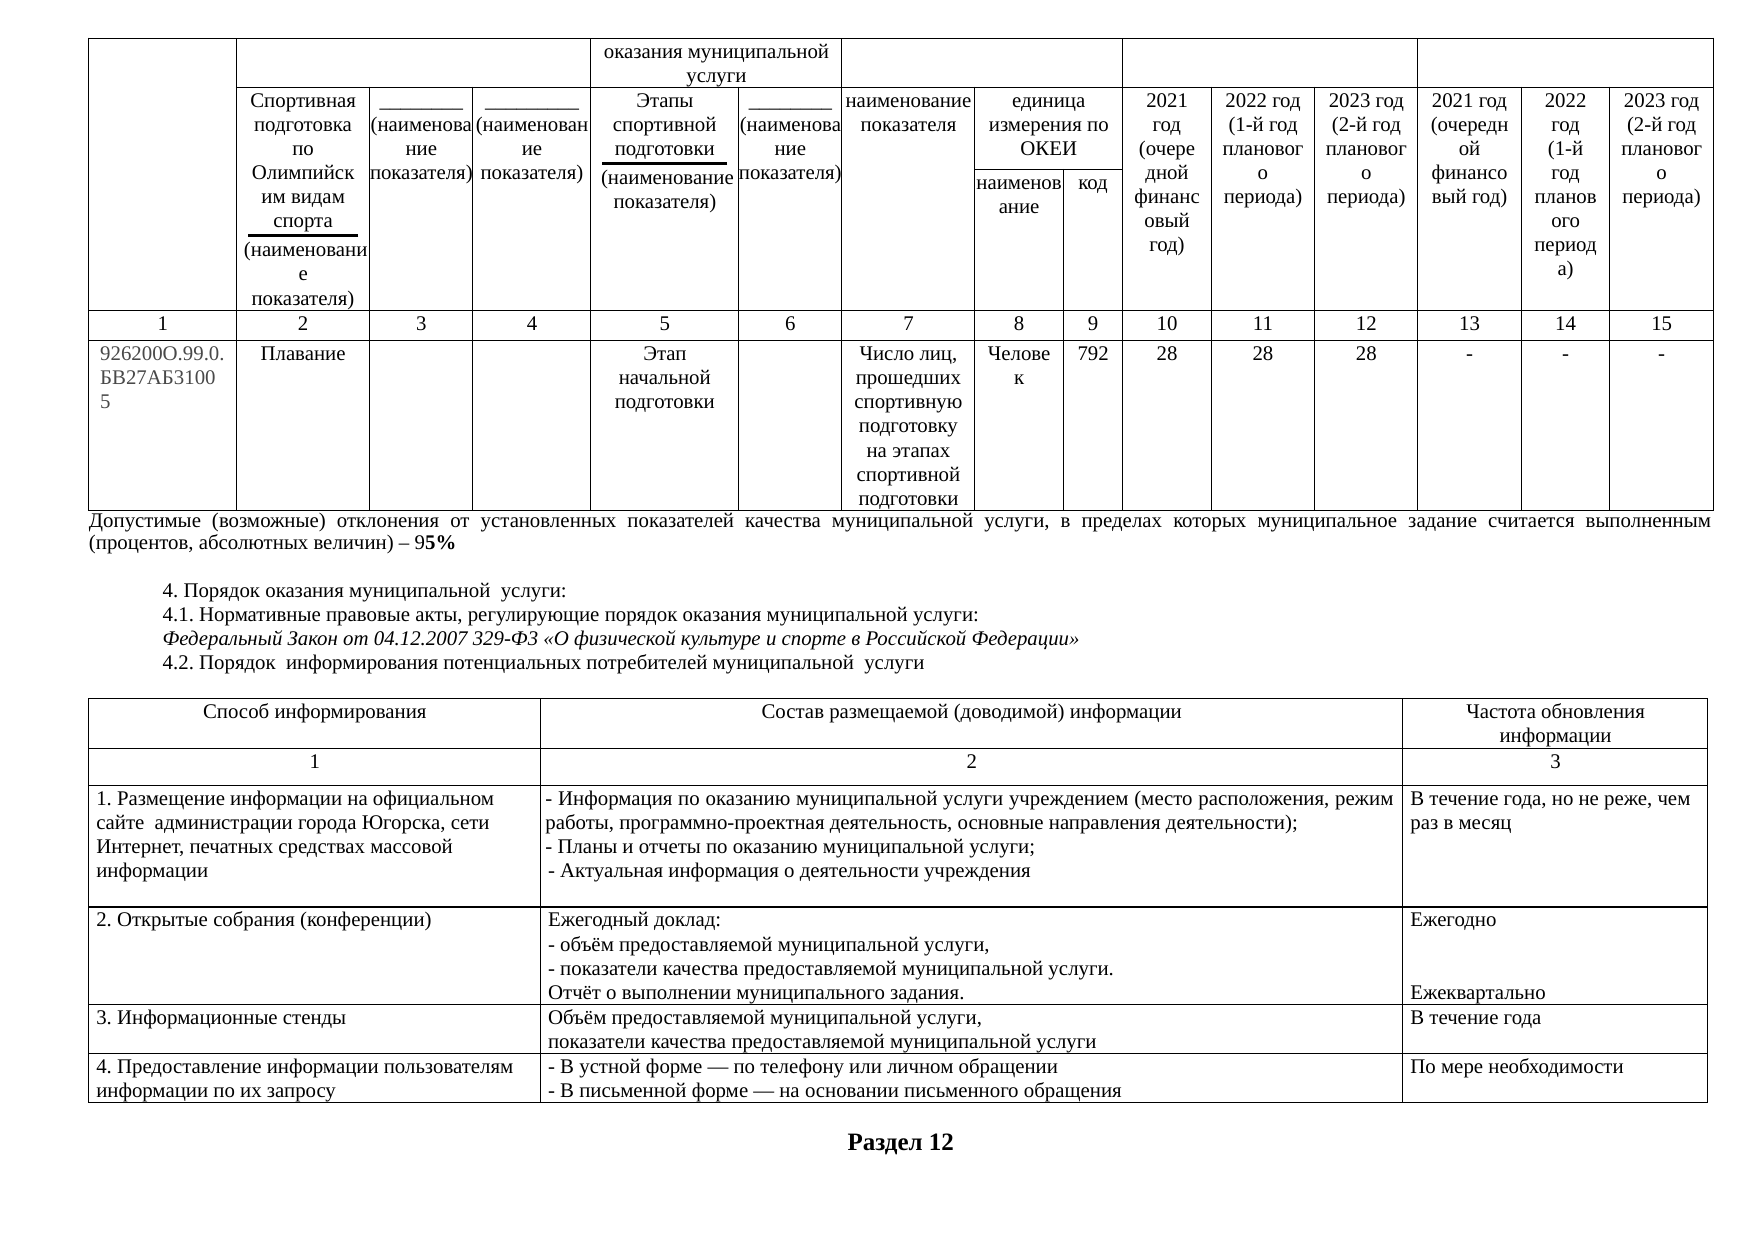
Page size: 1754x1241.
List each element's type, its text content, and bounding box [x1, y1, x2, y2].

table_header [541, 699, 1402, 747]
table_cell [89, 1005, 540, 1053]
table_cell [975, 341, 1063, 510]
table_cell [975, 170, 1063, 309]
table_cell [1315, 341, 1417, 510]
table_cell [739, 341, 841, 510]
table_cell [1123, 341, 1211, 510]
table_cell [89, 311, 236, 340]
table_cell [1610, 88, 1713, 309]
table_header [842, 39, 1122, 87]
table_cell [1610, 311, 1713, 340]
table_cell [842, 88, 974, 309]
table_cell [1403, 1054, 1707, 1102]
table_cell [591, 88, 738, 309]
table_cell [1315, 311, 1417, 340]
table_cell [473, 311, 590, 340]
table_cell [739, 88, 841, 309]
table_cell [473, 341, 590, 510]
text 4.1. Нормативные правовые акты, регулирующие порядок оказания муниципальной услуги: [162, 602, 1713, 626]
text Раздел 12 [89, 1127, 1713, 1156]
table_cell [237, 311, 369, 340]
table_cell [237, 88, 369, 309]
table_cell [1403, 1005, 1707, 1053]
text Допустимые (возможные) отклонения от установленных показателей качества муниципальной услуги, в пределах которых муниципальное задание считается выполненным (процентов, абсолютных величин) – 95% [89, 511, 1713, 554]
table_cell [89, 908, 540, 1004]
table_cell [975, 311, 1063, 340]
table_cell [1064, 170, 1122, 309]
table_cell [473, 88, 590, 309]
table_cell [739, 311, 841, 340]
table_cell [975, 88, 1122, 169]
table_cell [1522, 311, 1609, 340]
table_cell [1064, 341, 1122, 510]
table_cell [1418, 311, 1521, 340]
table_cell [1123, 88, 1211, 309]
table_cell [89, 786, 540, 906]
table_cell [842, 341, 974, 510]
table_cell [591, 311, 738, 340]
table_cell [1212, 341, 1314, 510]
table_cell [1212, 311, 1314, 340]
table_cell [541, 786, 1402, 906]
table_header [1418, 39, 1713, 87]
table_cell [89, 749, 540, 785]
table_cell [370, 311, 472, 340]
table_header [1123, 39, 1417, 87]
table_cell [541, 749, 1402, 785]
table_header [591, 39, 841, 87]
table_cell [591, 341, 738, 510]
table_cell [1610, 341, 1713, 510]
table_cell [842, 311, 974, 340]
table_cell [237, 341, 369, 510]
text 4.2. Порядок информирования потенциальных потребителей муниципальной услуги [162, 650, 1713, 674]
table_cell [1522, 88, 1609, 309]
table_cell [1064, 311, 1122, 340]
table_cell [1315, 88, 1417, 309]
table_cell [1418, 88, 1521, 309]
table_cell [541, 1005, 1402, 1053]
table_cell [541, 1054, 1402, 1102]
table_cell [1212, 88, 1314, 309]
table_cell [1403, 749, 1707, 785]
text Федеральный Закон от 04.12.2007 329-Ф3 «О физической культуре и спорте в Российской Федерации» [162, 626, 1713, 650]
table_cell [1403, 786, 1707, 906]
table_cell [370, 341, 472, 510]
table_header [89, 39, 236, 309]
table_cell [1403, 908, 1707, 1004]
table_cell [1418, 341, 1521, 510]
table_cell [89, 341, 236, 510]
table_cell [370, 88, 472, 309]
text 4. Порядок оказания муниципальной услуги: [162, 578, 1713, 602]
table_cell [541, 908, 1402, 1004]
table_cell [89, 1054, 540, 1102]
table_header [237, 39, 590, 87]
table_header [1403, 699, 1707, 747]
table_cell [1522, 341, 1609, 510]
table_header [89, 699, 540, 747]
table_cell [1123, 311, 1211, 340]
